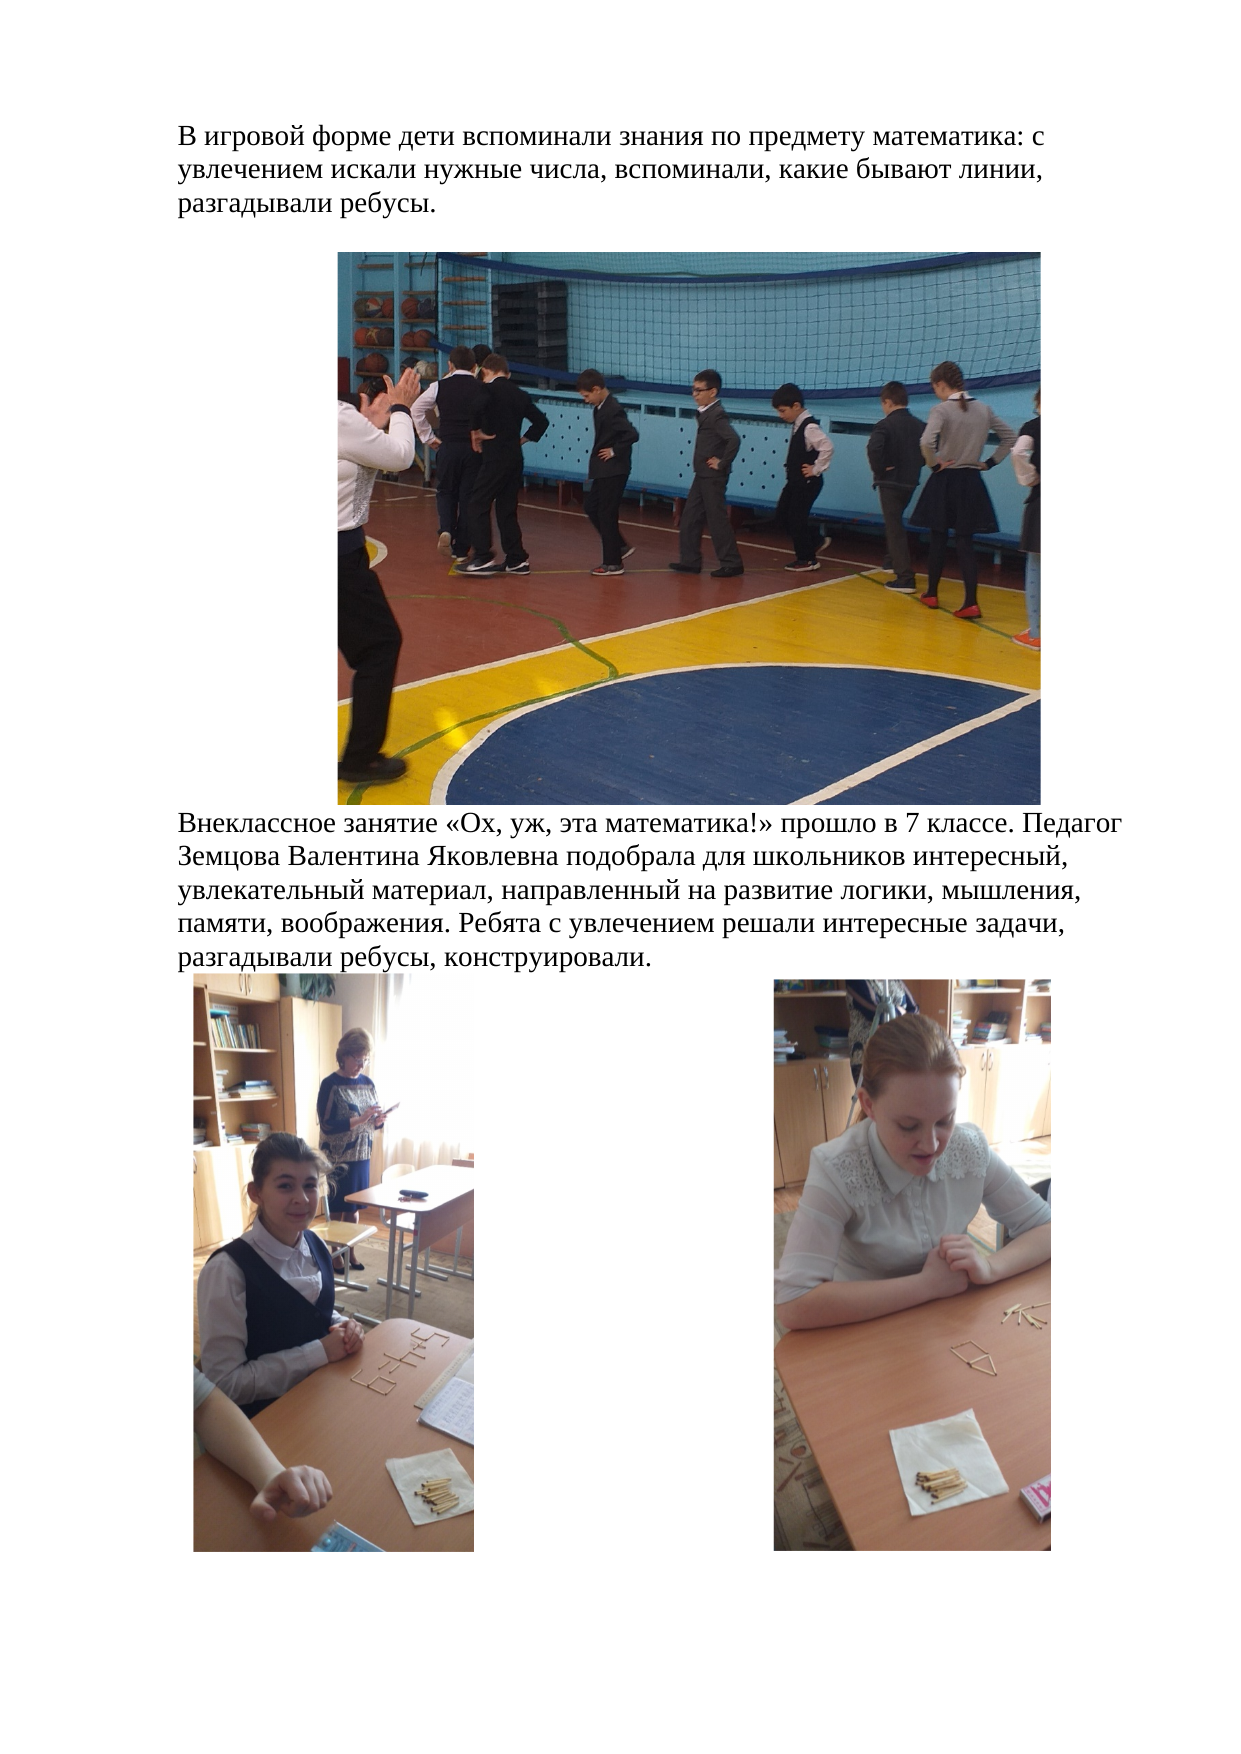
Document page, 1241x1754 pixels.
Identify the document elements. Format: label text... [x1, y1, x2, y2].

text В игровой форме дети вспоминали знания по предмету математика: с увлечением искали нужные числа, вспоминали, какие бывают линии, разгадывали ребусы. [177, 118, 1152, 219]
picture [194, 974, 474, 1551]
text Внеклассное занятие «Ох, уж, эта математика!» прошло в 7 классе. Педагог Земцова Валентина Яковлевна подобрала для школьников интересный, увлекательный материал, направленный на развитие логики, мышления, памяти, воображения. Ребята с увлечением решали интересные задачи, разгадывали ребусы, конструировали. [177, 805, 1152, 972]
picture [774, 980, 1051, 1550]
picture [337, 252, 1041, 805]
